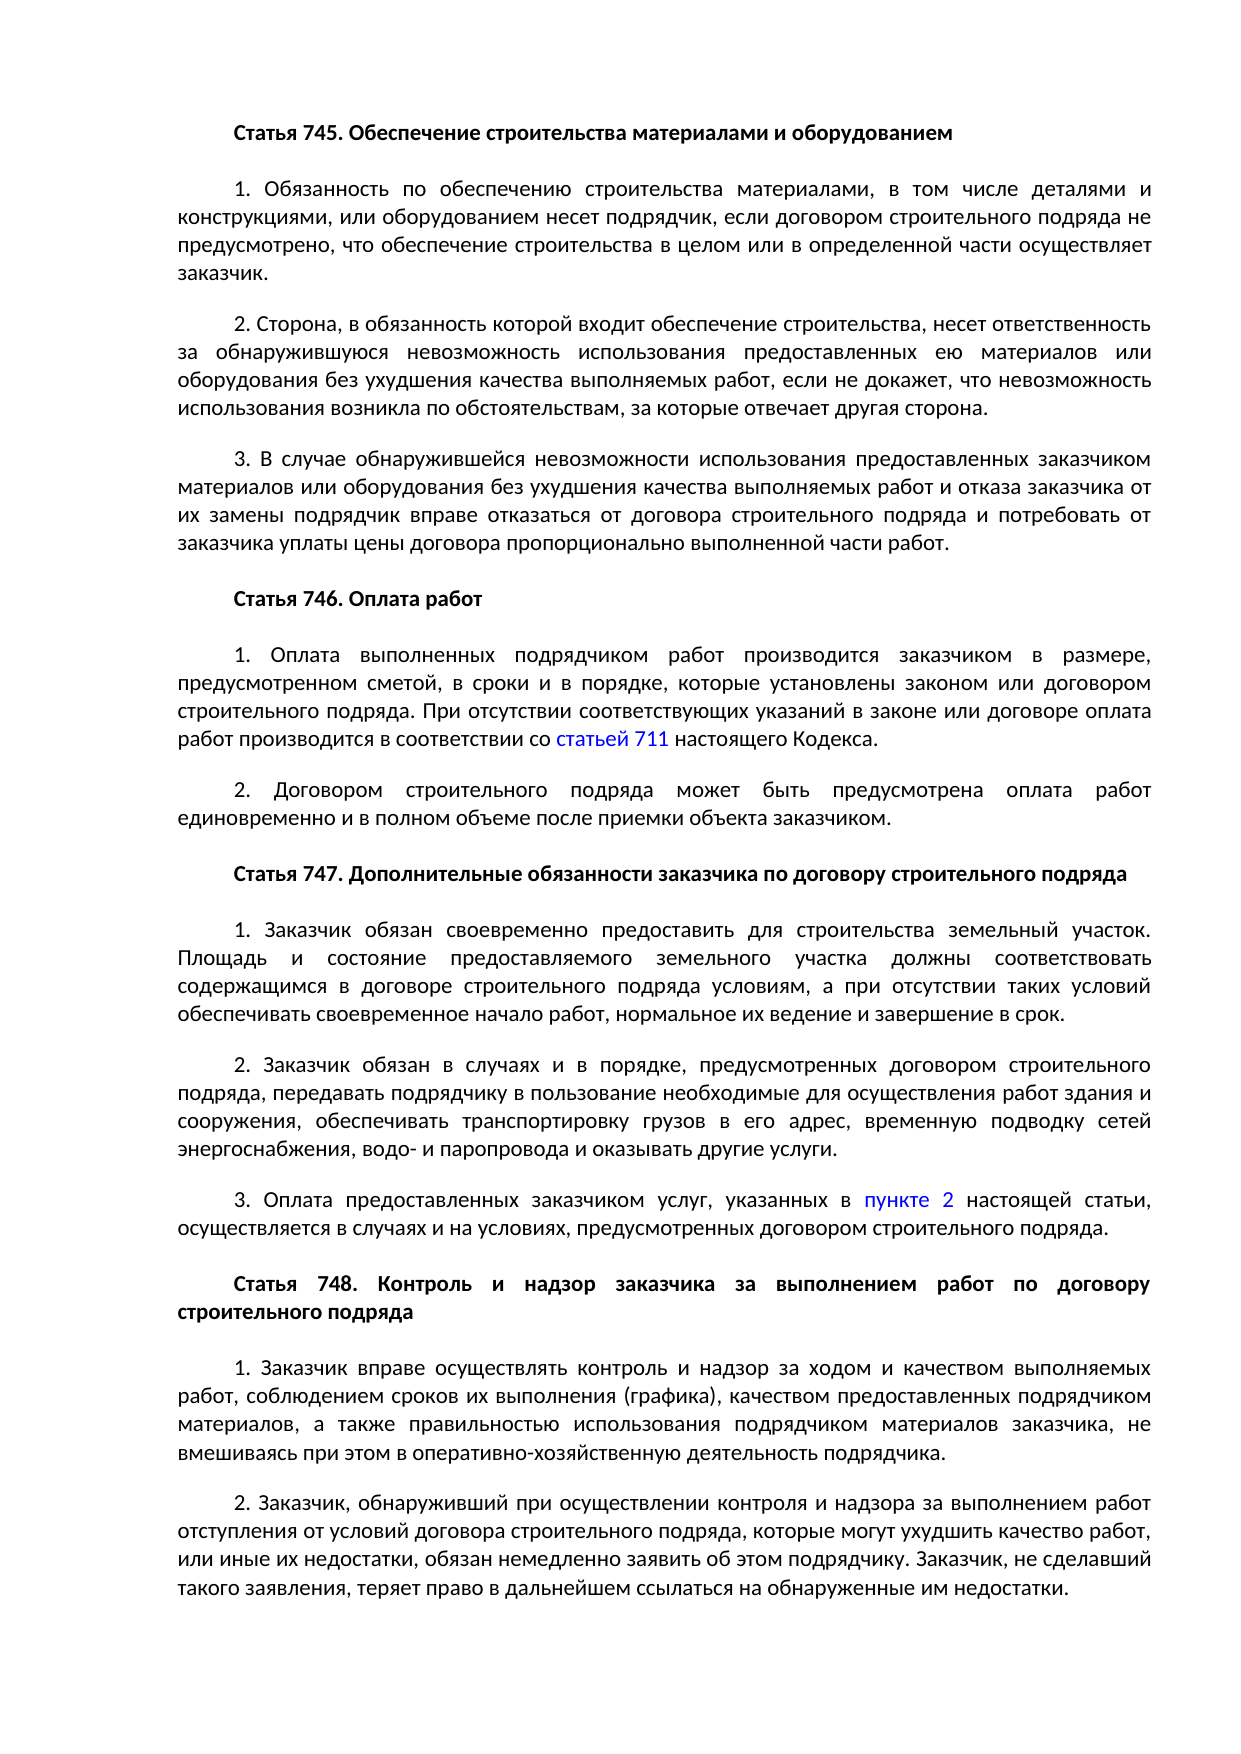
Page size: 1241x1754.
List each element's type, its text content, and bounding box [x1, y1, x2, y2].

text 1. Заказчик вправе осуществлять контроль и надзор за ходом и качеством выполняемых работ, соблюдением сроков их выполнения (графика), качеством предоставленных подрядчиком материалов, а также правильностью использования подрядчиком материалов заказчика, не вмешиваясь при этом в оперативно-хозяйственную деятельность подрядчика. [177, 1353, 1152, 1466]
text 1. Заказчик обязан своевременно предоставить для строительства земельный участок. Площадь и состояние предоставляемого земельного участка должны соответствовать содержащимся в договоре строительного подряда условиям, а при отсутствии таких условий обеспечивать своевременное начало работ, нормальное их ведение и завершение в срок. [177, 915, 1152, 1027]
title Статья 746. Оплата работ [177, 584, 1152, 612]
text 2. Договором строительного подряда может быть предусмотрена оплата работ единовременно и в полном объеме после приемки объекта заказчиком. [177, 775, 1152, 831]
text 3. Оплата предоставленных заказчиком услуг, указанных в пункте 2 настоящей статьи, осуществляется в случаях и на условиях, предусмотренных договором строительного подряда. [177, 1185, 1152, 1241]
text 2. Заказчик обязан в случаях и в порядке, предусмотренных договором строительного подряда, передавать подрядчику в пользование необходимые для осуществления работ здания и сооружения, обеспечивать транспортировку грузов в его адрес, временную подводку сетей энергоснабжения, водо- и паропровода и оказывать другие услуги. [177, 1050, 1152, 1162]
text 1. Оплата выполненных подрядчиком работ производится заказчиком в размере, предусмотренном сметой, в сроки и в порядке, которые установлены законом или договором строительного подряда. При отсутствии соответствующих указаний в законе или договоре оплата работ производится в соответствии со статьей 711 настоящего Кодекса. [177, 640, 1152, 752]
text 3. В случае обнаружившейся невозможности использования предоставленных заказчиком материалов или оборудования без ухудшения качества выполняемых работ и отказа заказчика от их замены подрядчик вправе отказаться от договора строительного подряда и потребовать от заказчика уплаты цены договора пропорционально выполненной части работ. [177, 444, 1152, 556]
text 2. Заказчик, обнаруживший при осуществлении контроля и надзора за выполнением работ отступления от условий договора строительного подряда, которые могут ухудшить качество работ, или иные их недостатки, обязан немедленно заявить об этом подрядчику. Заказчик, не сделавший такого заявления, теряет право в дальнейшем ссылаться на обнаруженные им недостатки. [177, 1488, 1152, 1601]
title Статья 748. Контроль и надзор заказчика за выполнением работ по договору строительного подряда [177, 1269, 1152, 1326]
text 1. Обязанность по обеспечению строительства материалами, в том числе деталями и конструкциями, или оборудованием несет подрядчик, если договором строительного подряда не предусмотрено, что обеспечение строительства в целом или в определенной части осуществляет заказчик. [177, 174, 1152, 286]
title Статья 745. Обеспечение строительства материалами и оборудованием [177, 118, 1152, 146]
title Статья 747. Дополнительные обязанности заказчика по договору строительного подряда [177, 859, 1152, 887]
text 2. Сторона, в обязанность которой входит обеспечение строительства, несет ответственность за обнаружившуюся невозможность использования предоставленных ею материалов или оборудования без ухудшения качества выполняемых работ, если не докажет, что невозможность использования возникла по обстоятельствам, за которые отвечает другая сторона. [177, 309, 1152, 421]
